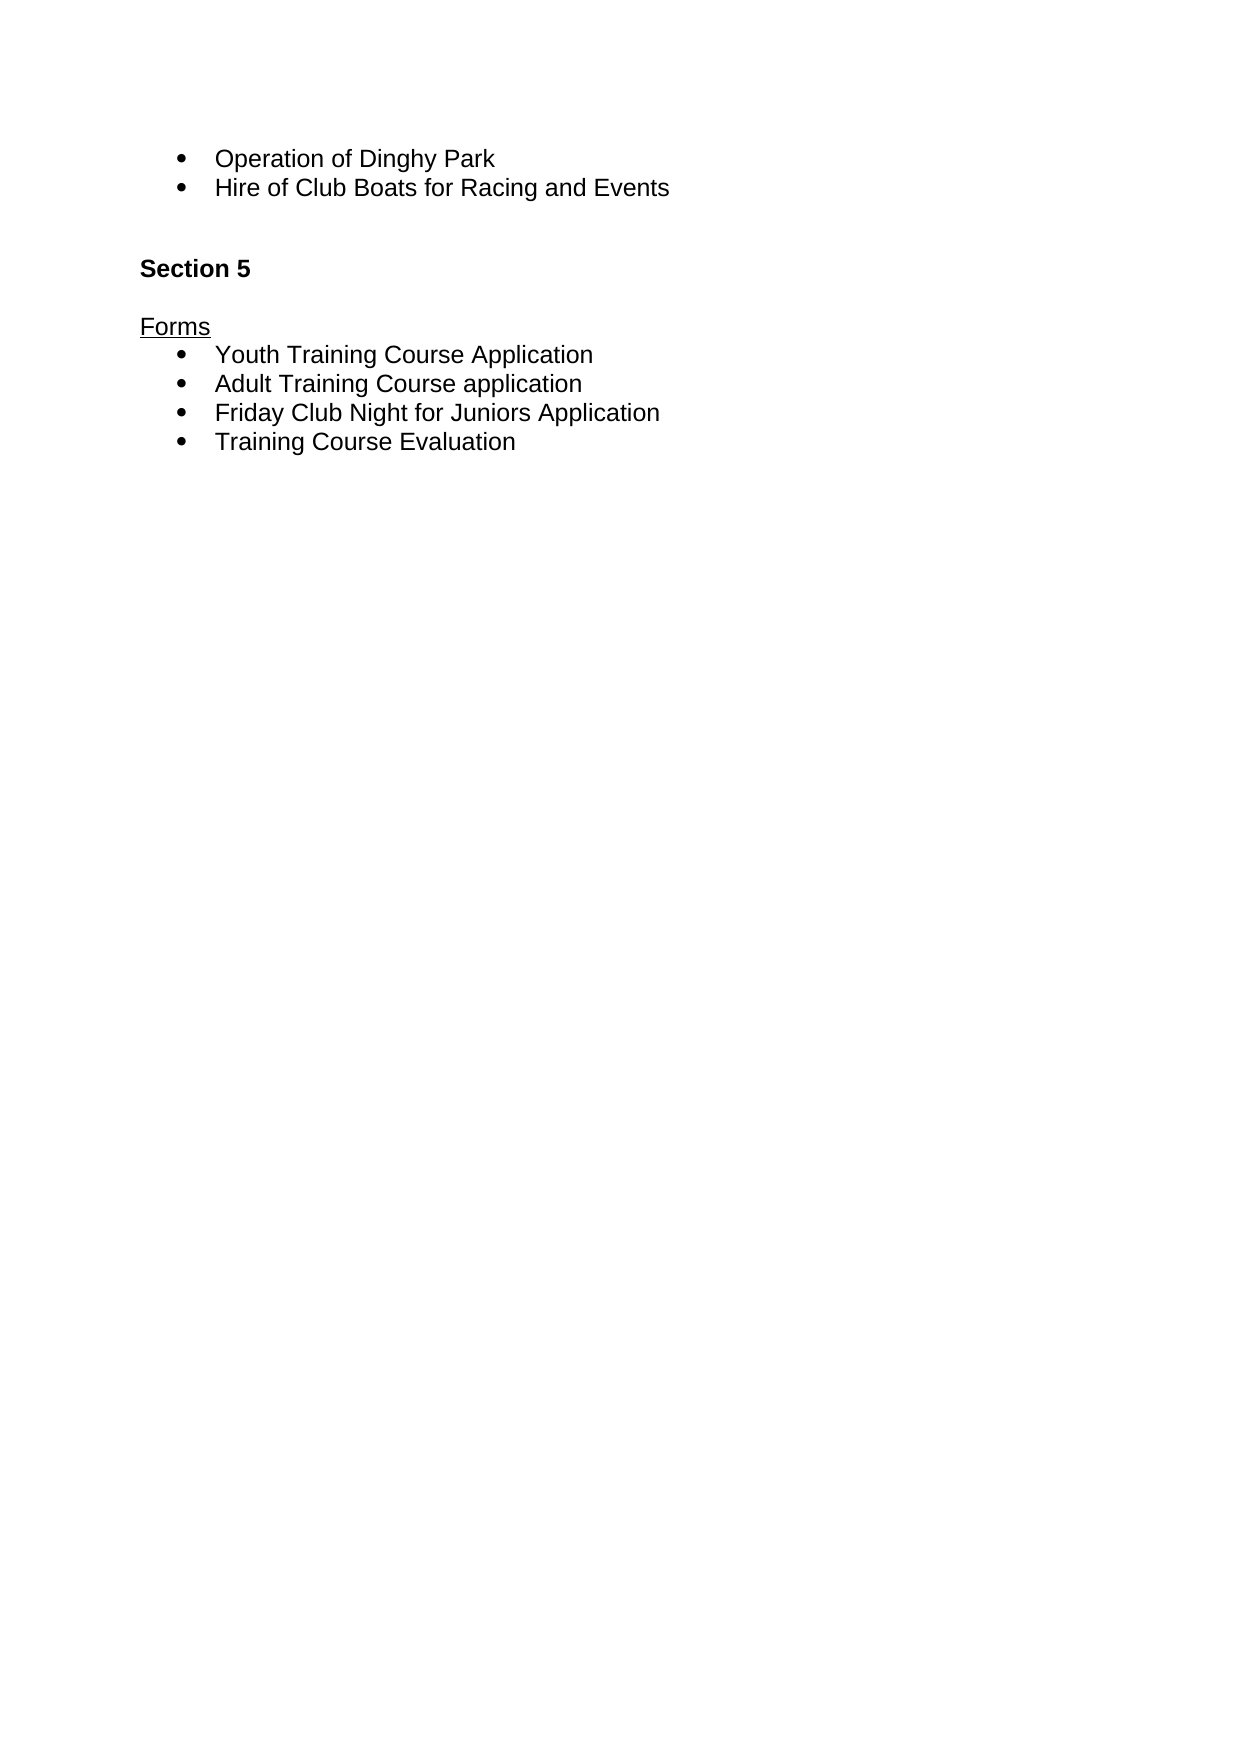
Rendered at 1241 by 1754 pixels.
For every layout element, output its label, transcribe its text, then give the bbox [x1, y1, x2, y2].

subtitle Section 5 [139, 254, 1178, 283]
list Training Course Evaluation [177, 427, 1178, 456]
list Adult Training Course application [177, 369, 1178, 398]
subtitle Operation of Dinghy Park [177, 144, 1178, 173]
subtitle Youth Training Course Application [177, 341, 1178, 369]
subtitle Forms [139, 312, 1178, 341]
subtitle Friday Club Night for Juniors Application [177, 398, 1178, 427]
subtitle Hire of Club Boats for Racing and Events [177, 173, 1178, 201]
